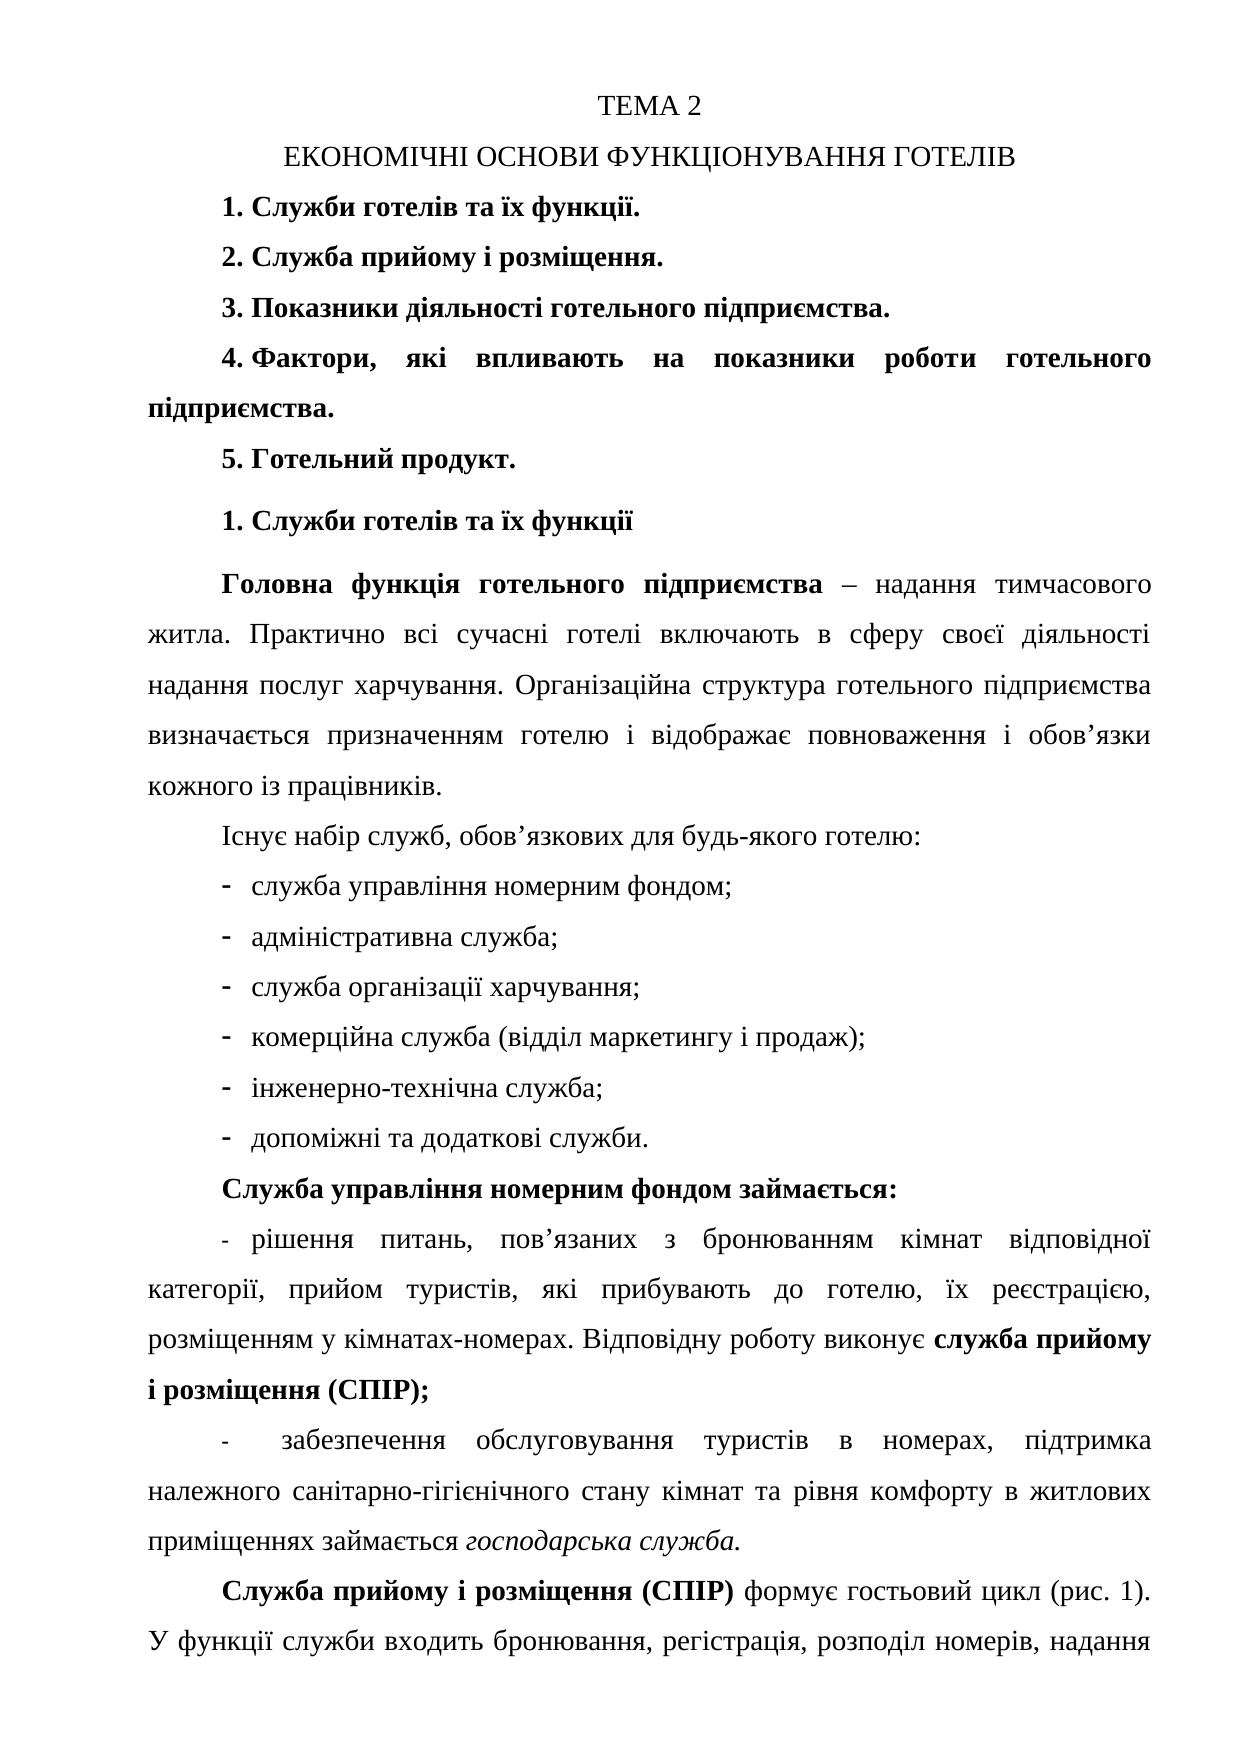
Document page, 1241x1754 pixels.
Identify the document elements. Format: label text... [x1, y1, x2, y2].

list Показники діяльності готельного підприємства. [148, 290, 1152, 323]
list Служби готелів та їх функції. [148, 189, 1152, 223]
text ЕКОНОМІЧНІ ОСНОВИ ФУНКЦІОНУВАННЯ ГОТЕЛІВ [148, 139, 1152, 172]
list рішення питань, пов’язаних з бронюванням кімнат відповідної категорії, прийом туристів, які прибувають до готелю, їх реєстрацією, розміщенням у кімнатах-номерах. Відповідну роботу виконує служба прийому і розміщення (СПІР); [148, 1221, 1152, 1406]
list допоміжні та додаткові служби. [148, 1120, 1152, 1154]
text ТЕМА 2 [148, 88, 1152, 122]
text 1. Служби готелів та їх функції [148, 503, 1152, 537]
list комерційна служба (відділ маркетингу і продаж); [148, 1019, 1152, 1053]
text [148, 1573, 1152, 1657]
text Служба управління номерним фондом займається: [148, 1171, 1152, 1204]
text Існує набір служб, обов’язкових для будь-якого готелю: [148, 818, 1152, 851]
list Служба прийому і розміщення. [148, 239, 1152, 273]
list Готельний продукт. [148, 441, 1152, 474]
list служба організації харчування; [148, 969, 1152, 1003]
list Фактори, які впливають на показники роботи готельного підприємства. [148, 340, 1152, 424]
text Головна функція готельного підприємства – надання тимчасового житла. Практично всі сучасні готелі включають в сферу своєї діяльності надання послуг харчування. Організаційна структура готельного підприємства визначається призначенням готелю і відображає повноваження і обов’язки кожного із працівників. [148, 566, 1152, 801]
list забезпечення обслуговування туристів в номерах, підтримка належного санітарно-гігієнічного стану кімнат та рівня комфорту в житлових приміщеннях займається господарська служба. [148, 1422, 1152, 1556]
list адміністративна служба; [148, 919, 1152, 952]
list служба управління номерним фондом; [148, 868, 1152, 902]
list інженерно-технічна служба; [148, 1070, 1152, 1103]
